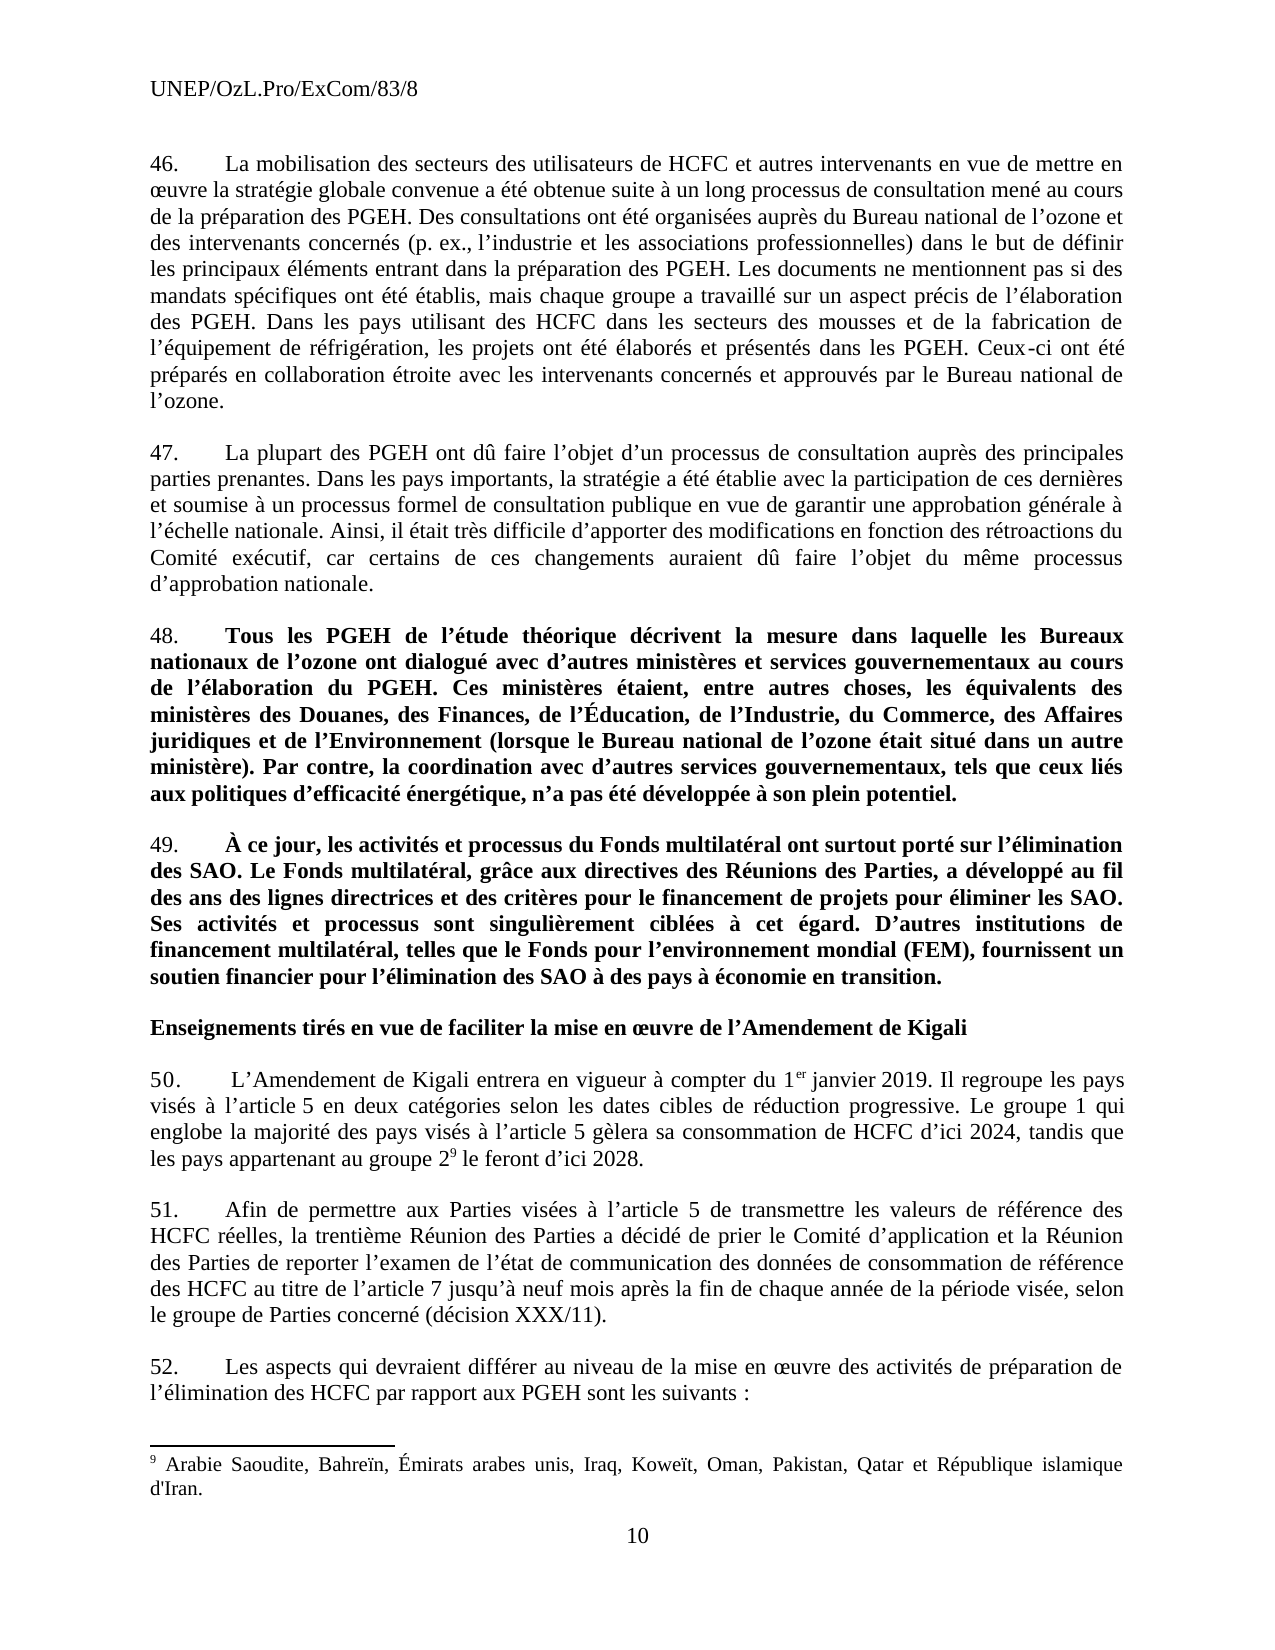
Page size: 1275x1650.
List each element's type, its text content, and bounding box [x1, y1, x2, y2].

subtitle Afin de permettre aux Parties visées à l’article 5 de transmettre les valeurs de référence des HCFC réelles, la trentième Réunion des Parties a décidé de prier le Comité d’application et la Réunion des Parties de reporter l’examen de l’état de communication des données de consommation de référence des HCFC au titre de l’article 7 jusqu’à neuf mois après la fin de chaque année de la période visée, selon le groupe de Parties concerné (décision XXX/11). [150, 1196, 1125, 1328]
subtitle La plupart des PGEH ont dû faire l’objet d’un processus de consultation auprès des principales parties prenantes. Dans les pays importants, la stratégie a été établie avec la participation de ces dernières et soumise à un processus formel de consultation publique en vue de garantir une approbation générale à l’échelle nationale. Ainsi, il était très difficile d’apporter des modifications en fonction des rétroactions du Comité exécutif, car certains de ces changements auraient dû faire l’objet du même processus d’approbation nationale. [150, 438, 1125, 597]
subtitle Tous les PGEH de l’étude théorique décrivent la mesure dans laquelle les Bureaux nationaux de l’ozone ont dialogué avec d’autres ministères et services gouvernementaux au cours de l’élaboration du PGEH. Ces ministères étaient, entre autres choses, les équivalents des ministères des Douanes, des Finances, de l’Éducation, de l’Industrie, du Commerce, des Affaires juridiques et de l’Environnement (lorsque le Bureau national de l’ozone était situé dans un autre ministère). Par contre, la coordination avec d’autres services gouvernementaux, tels que ceux liés aux politiques d’efficacité énergétique, n’a pas été développée à son plein potentiel. [150, 622, 1125, 806]
text Enseignements tirés en vue de faciliter la mise en œuvre de l’Amendement de Kigali [150, 1014, 1125, 1041]
subtitle Les aspects qui devraient différer au niveau de la mise en œuvre des activités de préparation de l’élimination des HCFC par rapport aux PGEH sont les suivants : [150, 1353, 1125, 1406]
subtitle L’Amendement de Kigali entrera en vigueur à compter du 1er janvier 2019. Il regroupe les pays visés à l’article 5 en deux catégories selon les dates cibles de réduction progressive. Le groupe 1 qui englobe la majorité des pays visés à l’article 5 gèlera sa consommation de HCFC d’ici 2024, tandis que les pays appartenant au groupe 2 le feront d’ici 2028. [150, 1066, 1125, 1171]
subtitle La mobilisation des secteurs des utilisateurs de HCFC et autres intervenants en vue de mettre en œuvre la stratégie globale convenue a été obtenue suite à un long processus de consultation mené au cours de la préparation des PGEH. Des consultations ont été organisées auprès du Bureau national de l’ozone et des intervenants concernés (p. ex., l’industrie et les associations professionnelles) dans le but de définir les principaux éléments entrant dans la préparation des PGEH. Les documents ne mentionnent pas si des mandats spécifiques ont été établis, mais chaque groupe a travaillé sur un aspect précis de l’élaboration des PGEH. Dans les pays utilisant des HCFC dans les secteurs des mousses et de la fabrication de l’équipement de réfrigération, les projets ont été élaborés et présentés dans les PGEH. Ceux-ci ont été préparés en collaboration étroite avec les intervenants concernés et approuvés par le Bureau national de l’ozone. [150, 150, 1125, 413]
subtitle À ce jour, les activités et processus du Fonds multilatéral ont surtout porté sur l’élimination des SAO. Le Fonds multilatéral, grâce aux directives des Réunions des Parties, a développé au fil des ans des lignes directrices et des critères pour le financement de projets pour éliminer les SAO. Ses activités et processus sont singulièrement ciblées à cet égard. D’autres institutions de financement multilatéral, telles que le Fonds pour l’environnement mondial (FEM), fournissent un soutien financier pour l’élimination des SAO à des pays à économie en transition. [150, 831, 1125, 989]
